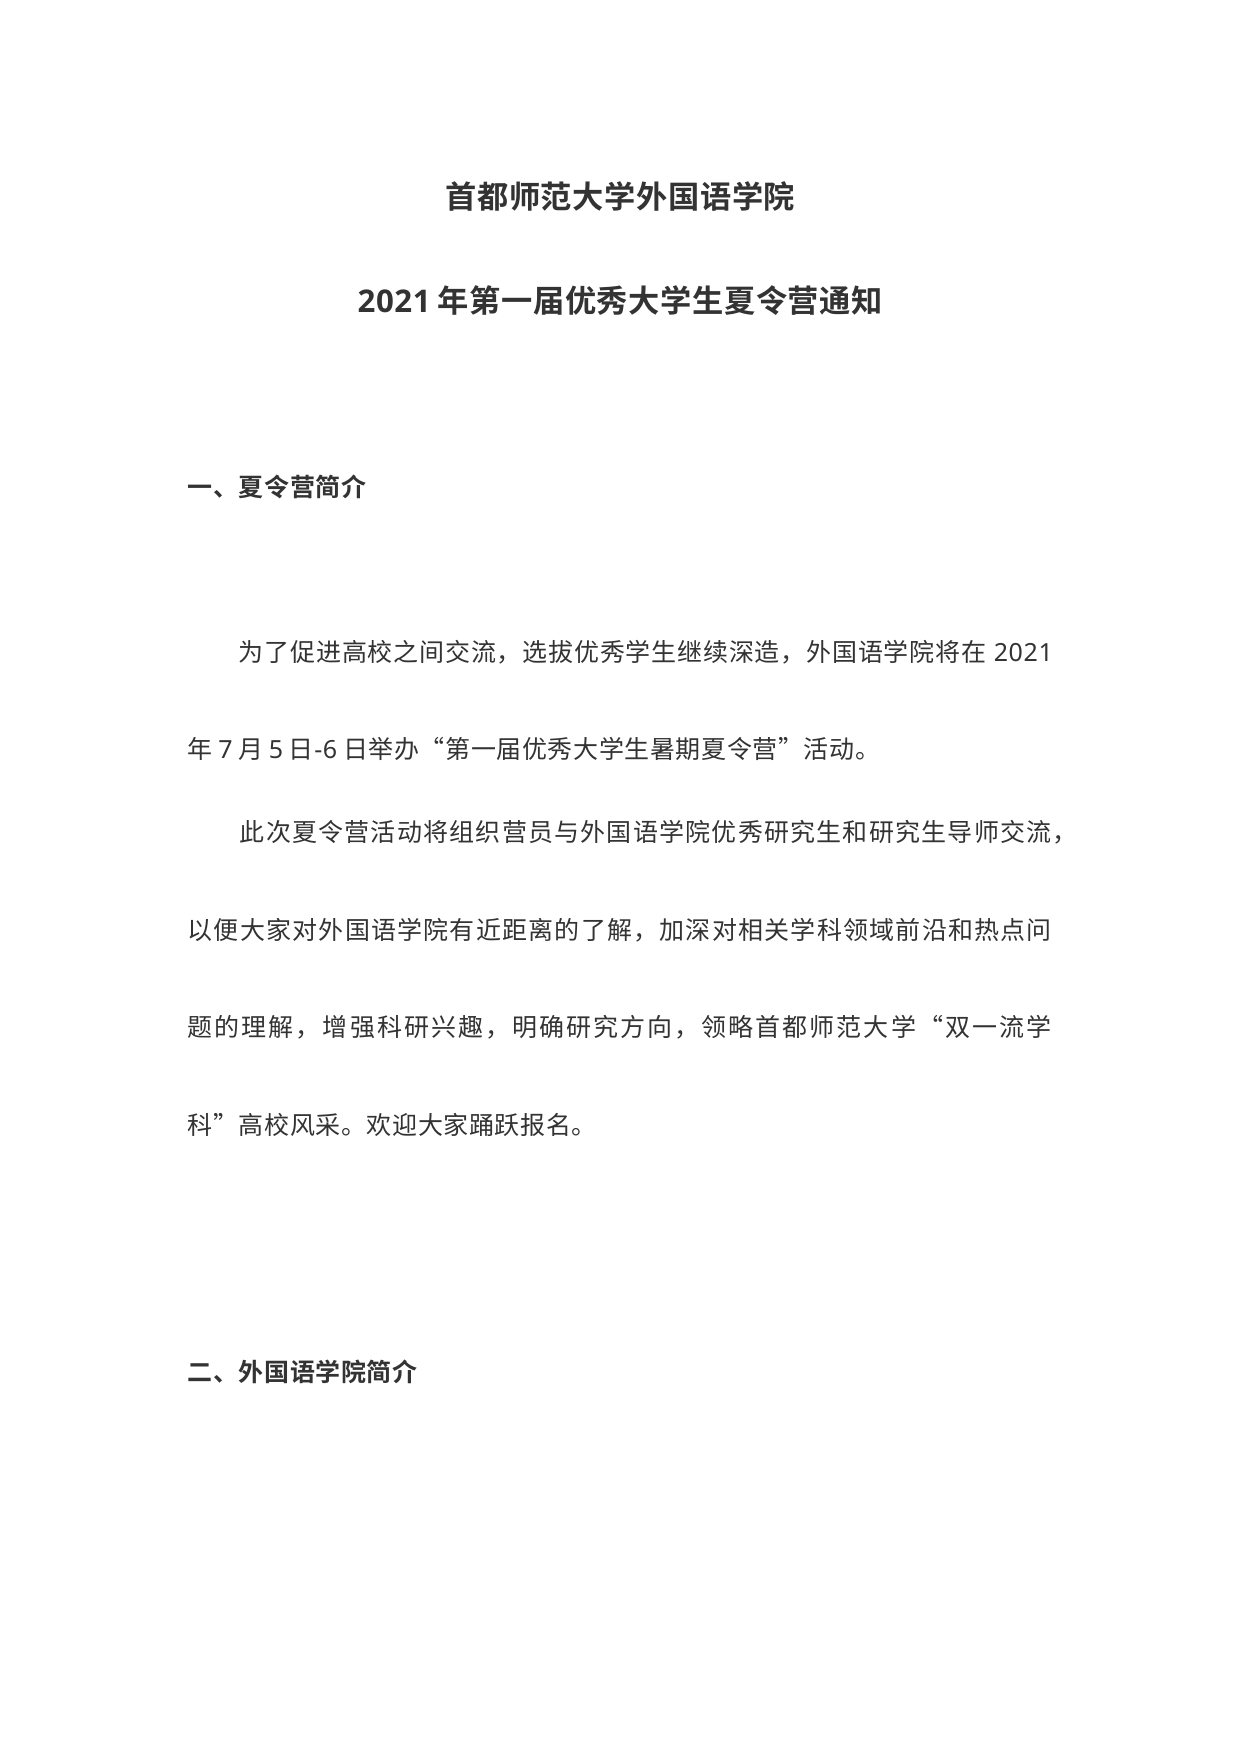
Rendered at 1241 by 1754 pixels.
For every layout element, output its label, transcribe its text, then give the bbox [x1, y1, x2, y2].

text 首都师范大学外国语学院 [187, 162, 1053, 227]
text 一、夏令营简介 [187, 453, 1053, 518]
text 此次夏令营活动将组织营员与外国语学院优秀研究生和研究生导师交流，以便大家对外国语学院有近距离的了解，加深对相关学科领域前沿和热点问题的理解，增强科研兴趣，明确研究方向，领略首都师范大学“双一流学科”高校风采。欢迎大家踊跃报名。 [187, 798, 1053, 1156]
text 二、外国语学院简介 [187, 1338, 1053, 1403]
text 为了促进高校之间交流，选拔优秀学生继续深造，外国语学院将在2021年7月5日-6日举办“第一届优秀大学生暑期夏令营”活动。 [187, 618, 1053, 780]
text 2021年第一届优秀大学生夏令营通知 [187, 266, 1053, 331]
